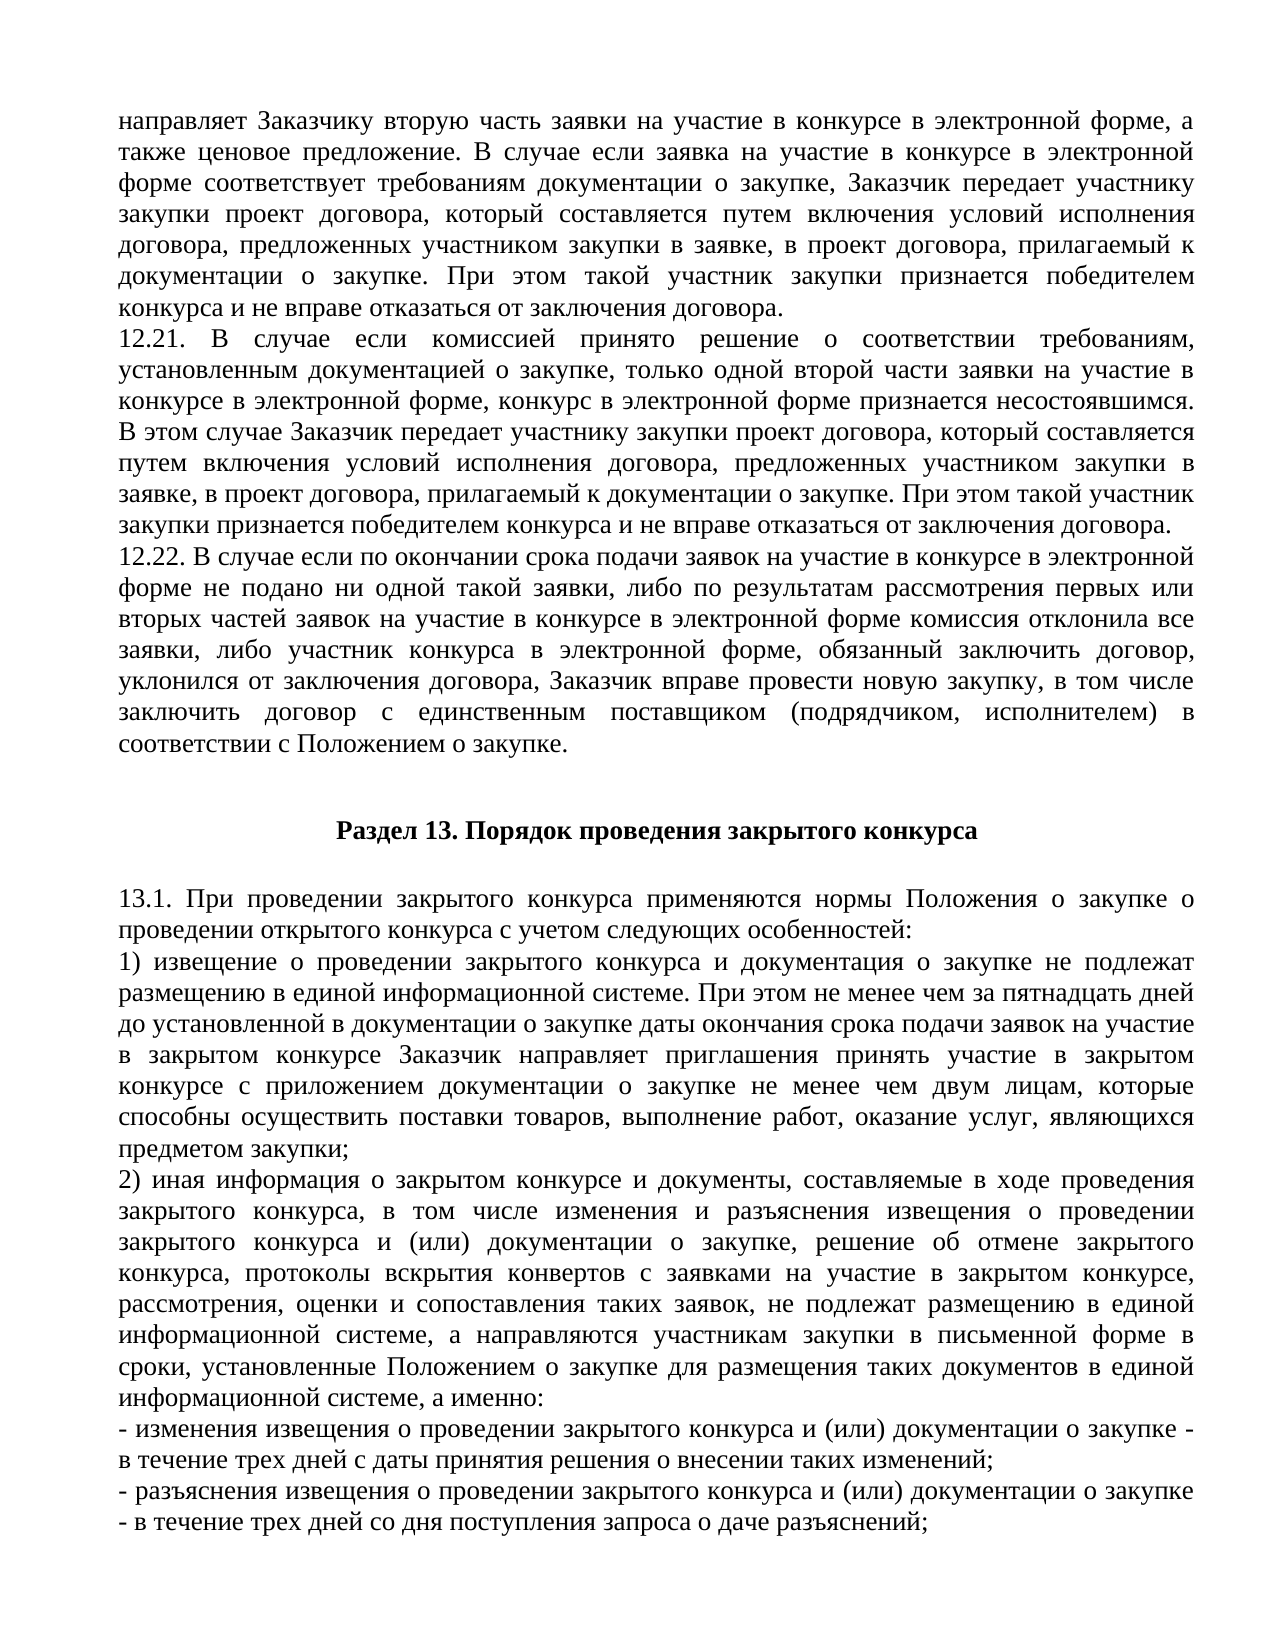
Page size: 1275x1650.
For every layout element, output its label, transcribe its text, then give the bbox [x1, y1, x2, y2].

text - изменения извещения о проведении закрытого конкурса и (или) документации о закупке - в течение трех дней с даты принятия решения о внесении таких изменений; [118, 1412, 1196, 1474]
text - разъяснения извещения о проведении закрытого конкурса и (или) документации о закупке - в течение трех дней со дня поступления запроса о даче разъяснений; [118, 1474, 1196, 1537]
text 12.21. В случае если комиссией принято решение о соответствии требованиям, установленным документацией о закупке, только одной второй части заявки на участие в конкурсе в электронной форме, конкурс в электронной форме признается несостоявшимся. В этом случае Заказчик передает участнику закупки проект договора, который составляется путем включения условий исполнения договора, предложенных участником закупки в заявке, в проект договора, прилагаемый к документации о закупке. При этом такой участник закупки признается победителем конкурса и не вправе отказаться от заключения договора. [118, 322, 1196, 540]
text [118, 104, 1196, 322]
text 13.1. При проведении закрытого конкурса применяются нормы Положения о закупке о проведении открытого конкурса с учетом следующих особенностей: [118, 882, 1196, 945]
text 2) иная информация о закрытом конкурсе и документы, составляемые в ходе проведения закрытого конкурса, в том числе изменения и разъяснения извещения о проведении закрытого конкурса и (или) документации о закупке, решение об отмене закрытого конкурса, протоколы вскрытия конвертов с заявками на участие в закрытом конкурсе, рассмотрения, оценки и сопоставления таких заявок, не подлежат размещению в единой информационной системе, а направляются участникам закупки в письменной форме в сроки, установленные Положением о закупке для размещения таких документов в единой информационной системе, а именно: [118, 1163, 1196, 1412]
text 12.22. В случае если по окончании срока подачи заявок на участие в конкурсе в электронной форме не подано ни одной такой заявки, либо по результатам рассмотрения первых или вторых частей заявок на участие в конкурсе в электронной форме комиссия отклонила все заявки, либо участник конкурса в электронной форме, обязанный заключить договор, уклонился от заключения договора, Заказчик вправе провести новую закупку, в том числе заключить договор с единственным поставщиком (подрядчиком, исполнителем) в соответствии с Положением о закупке. [118, 540, 1196, 758]
text 1) извещение о проведении закрытого конкурса и документация о закупке не подлежат размещению в единой информационной системе. При этом не менее чем за пятнадцать дней до установленной в документации о закупке даты окончания срока подачи заявок на участие в закрытом конкурсе Заказчик направляет приглашения принять участие в закрытом конкурсе с приложением документации о закупке не менее чем двум лицам, которые способны осуществить поставки товаров, выполнение работ, оказание услуг, являющихся предметом закупки; [118, 945, 1196, 1163]
subtitle Раздел 13. Порядок проведения закрытого конкурса [118, 814, 1196, 845]
